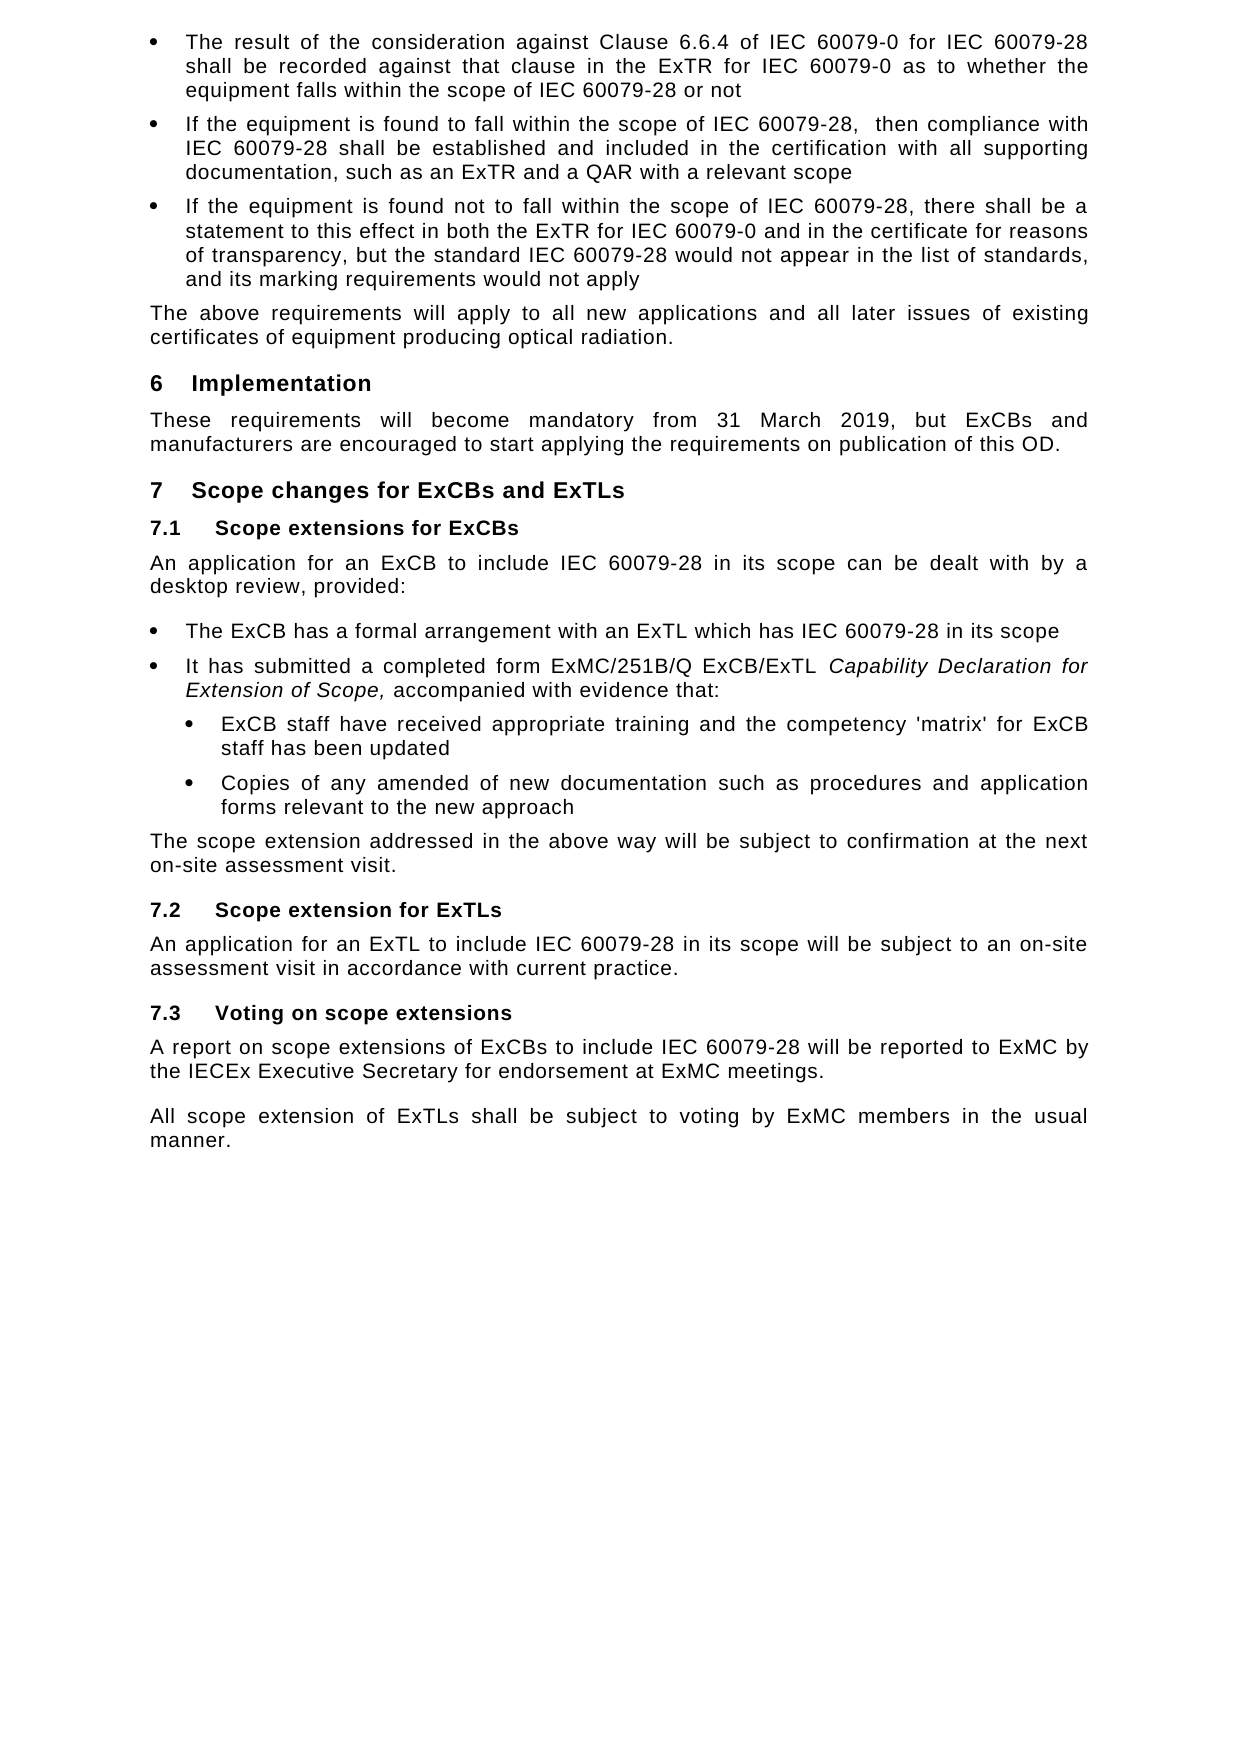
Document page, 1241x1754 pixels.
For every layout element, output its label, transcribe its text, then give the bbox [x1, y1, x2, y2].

text An application for an ExTL to include IEC 60079-28 in its scope will be subject to an on-site assessment visit in accordance with current practice. [150, 932, 1090, 980]
list If the equipment is found to fall within the scope of IEC 60079-28, then compliance with IEC 60079-28 shall be established and included in the certification with all supporting documentation, such as an ExTR and a QAR with a relevant scope [150, 112, 1090, 184]
list The ExCB has a formal arrangement with an ExTL which has IEC 60079-28 in its scope [150, 619, 1090, 643]
list It has submitted a completed form ExMC/251B/Q ExCB/ExTL Capability Declaration for Extension of Scope, accompanied with evidence that: [150, 653, 1090, 702]
text A report on scope extensions of ExCBs to include IEC 60079-28 will be reported to ExMC by the IECEx Executive Secretary for endorsement at ExMC meetings. [150, 1035, 1090, 1083]
text These requirements will become mandatory from 31 March 2019, but ExCBs and manufacturers are encouraged to start applying the requirements on publication of this OD. [150, 408, 1090, 456]
text An application for an ExCB to include IEC 60079-28 in its scope can be dealt with by a desktop review, provided: [150, 550, 1090, 598]
list If the equipment is found not to fall within the scope of IEC 60079-28, there shall be a statement to this effect in both the ExTR for IEC 60079-0 and in the certificate for reasons of transparency, but the standard IEC 60079-28 would not appear in the list of standards, and its marking requirements would not apply [150, 194, 1090, 290]
subtitle Voting on scope extensions [150, 1001, 1090, 1025]
subtitle Scope extension for ExTLs [150, 898, 1090, 922]
subtitle Implementation [150, 369, 1090, 396]
text The scope extension addressed in the above way will be subject to confirmation at the next on-site assessment visit. [150, 829, 1090, 877]
list ExCB staff have received appropriate training and the competency 'matrix' for ExCB staff has been updated [185, 712, 1090, 760]
subtitle Scope extensions for ExCBs [150, 516, 1090, 540]
list The result of the consideration against Clause 6.6.4 of IEC 60079-0 for IEC 60079-28 shall be recorded against that clause in the ExTR for IEC 60079-0 as to whether the equipment falls within the scope of IEC 60079-28 or not [150, 29, 1090, 102]
text The above requirements will apply to all new applications and all later issues of existing certificates of equipment producing optical radiation. [150, 301, 1090, 349]
subtitle Scope changes for ExCBs and ExTLs [150, 477, 1090, 503]
list Copies of any amended of new documentation such as procedures and application forms relevant to the new approach [185, 770, 1090, 818]
text All scope extension of ExTLs shall be subject to voting by ExMC members in the usual manner. [150, 1104, 1090, 1152]
